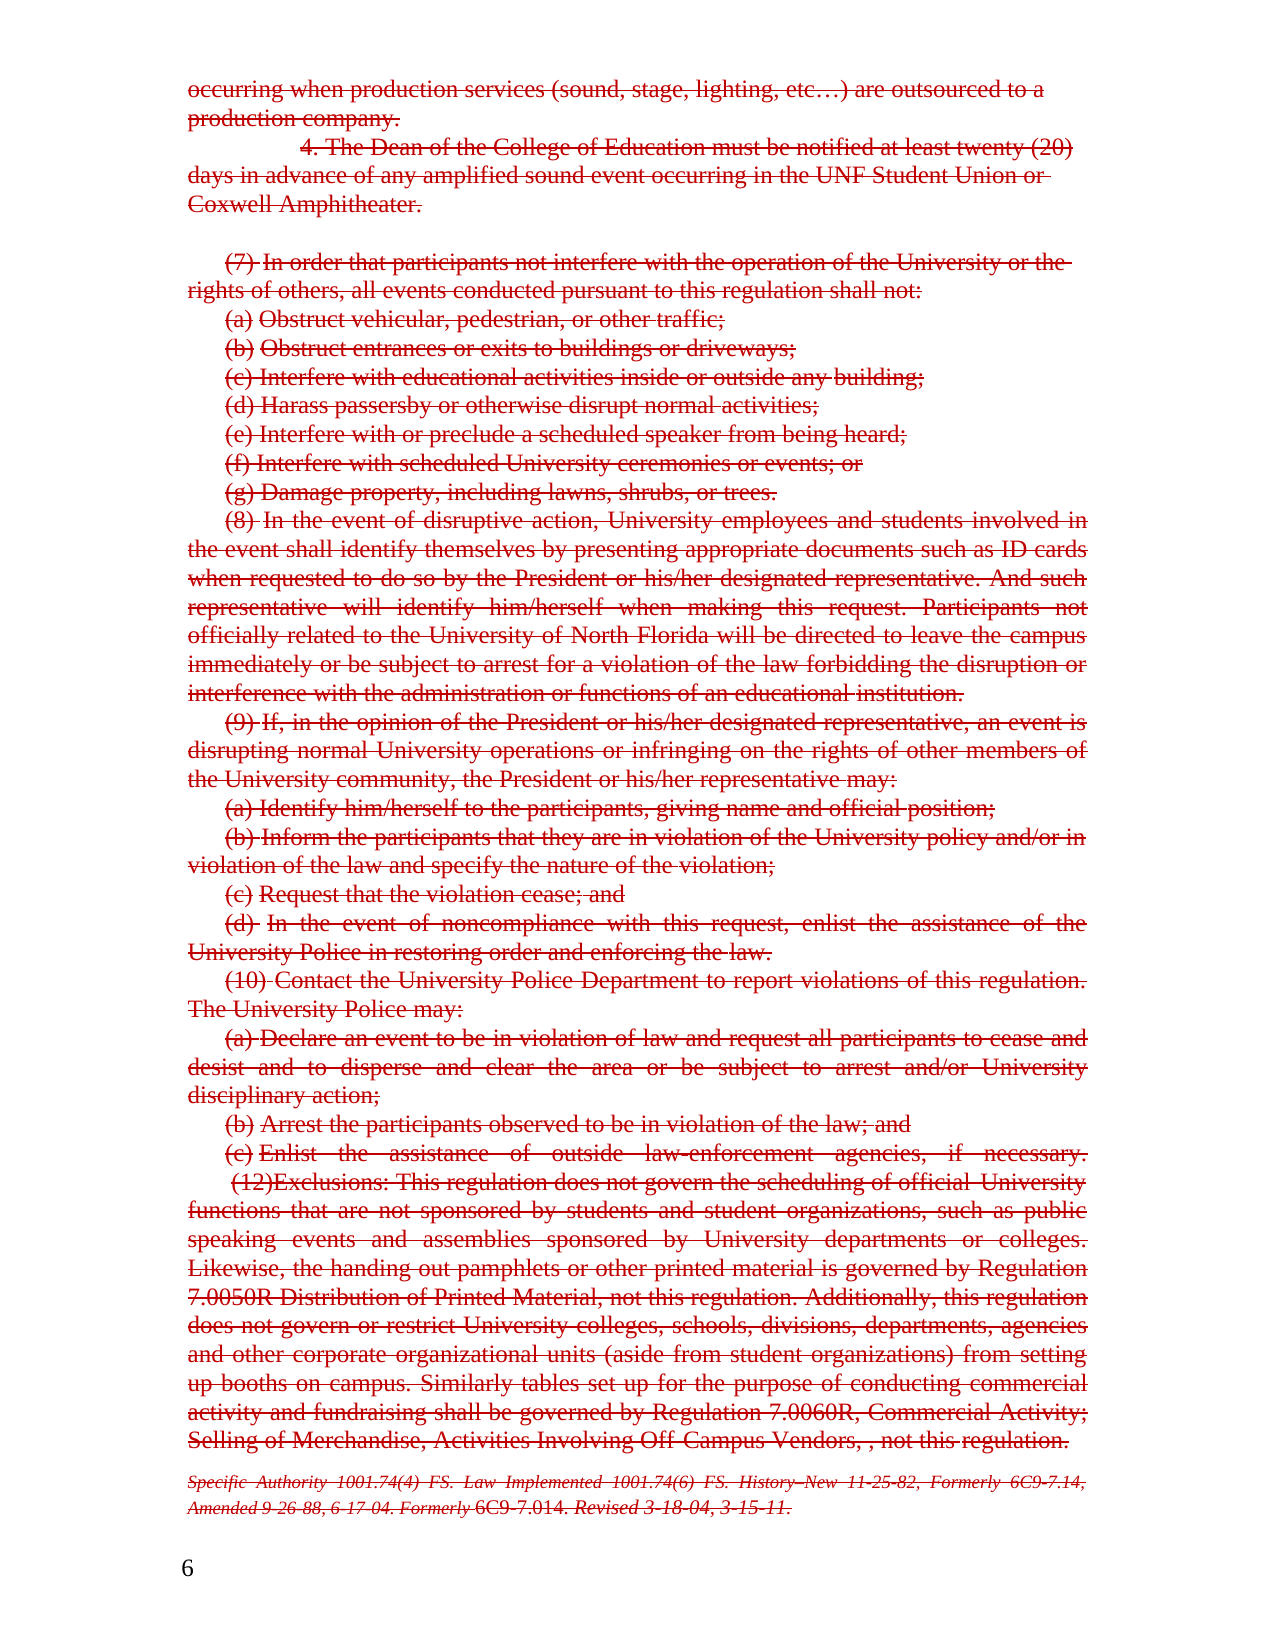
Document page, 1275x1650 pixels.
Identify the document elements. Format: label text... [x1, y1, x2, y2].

list Inform the participants that they are in violation of the University policy and/or in violation of the law and specify the nature of the violation; [187, 822, 1087, 879]
list Obstruct vehicular, pedestrian, or other traffic; [225, 304, 1100, 333]
list Declare an event to be in violation of law and request all participants to cease and desist and to disperse and clear the area or be subject to arrest and/or University disciplinary action; [187, 1068, 1088, 1109]
list If, in the opinion of the President or his/her designated representative, an event is disrupting normal University operations or infringing on the rights of other members of the University community, the President or his/her representative may: [187, 707, 1088, 751]
text functions that are not sponsored by students and student organizations, such as public speaking events and assemblies sponsored by University departments or colleges. Likewise, the handing out pamphlets or other printed material is governed by Regulation 7.0050R Distribution of Printed Material, not this regulation. Additionally, this regulation does not govern or restrict University colleges, schools, divisions, departments, agencies and other corporate organizational units (aside from student organizations) from setting up booths on campus. Similarly tables set up for the purpose of conducting commercial activity and fundraising shall be governed by Regulation 7.0060R, Commercial Activity; Selling of Merchandise, Activities Involving Off-Campus Vendors, , not this regulation. [187, 1327, 1088, 1384]
list In the event of disruptive action, University employees and students involved in the event shall identify themselves by presenting appropriate documents such as ID cards when requested to do so by the President or his/her designated representative. And such representative will identify him/herself when making this request. Participants not officially related to the University of North Florida will be directed to leave the campus immediately or be subject to arrest for a violation of the law forbidding the disruption or interference with the administration or functions of an educational institution. [187, 551, 1088, 607]
list In the event of disruptive action, University employees and students involved in the event shall identify themselves by presenting appropriate documents such as ID cards when requested to do so by the President or his/her designated representative. And such representative will identify him/herself when making this request. Participants not officially related to the University of North Florida will be directed to leave the campus immediately or be subject to arrest for a violation of the law forbidding the disruption or interference with the administration or functions of an educational institution. [187, 609, 1088, 707]
text occurring when production services (sound, stage, lighting, etc…) are outsourced to a production company. [187, 74, 1046, 132]
text Specific Authority 1001.74(4) FS. Law Implemented 1001.74(6) FS. History–New 11-25-82, Formerly 6C9-7.14, Amended 9-26-88, 6-17-04. Formerly 6C9-7.014. Revised 3-18-04, 3-15-11. [187, 1471, 1088, 1519]
text (g) Damage property, including lawns, shrubs, or trees. [225, 477, 1100, 505]
list Interfere with educational activities inside or outside any building; (d) Harass passersby or otherwise disrupt normal activities; [225, 362, 924, 419]
list In the event of noncompliance with this request, enlist the assistance of the University Police in restoring order and enforcing the law. [187, 908, 1087, 965]
list Request that the violation cease; and [225, 879, 1100, 908]
list Obstruct entrances or exits to buildings or driveways; [225, 333, 1100, 362]
list In order that participants not interfere with the operation of the University or the rights of others, all events conducted pursuant to this regulation shall not: [187, 247, 1087, 304]
list In the event of disruptive action, University employees and students involved in the event shall identify themselves by presenting appropriate documents such as ID cards when requested to do so by the President or his/her designated representative. And such representative will identify him/herself when making this request. Participants not officially related to the University of North Florida will be directed to leave the campus immediately or be subject to arrest for a violation of the law forbidding the disruption or interference with the administration or functions of an educational institution. [187, 505, 1088, 550]
list Arrest the participants observed to be in violation of the law; and [225, 1109, 1100, 1138]
list Contact the University Police Department to report violations of this regulation. The University Police may: [187, 965, 1087, 1023]
list Enlist the assistance of outside law-enforcement agencies, if necessary. (12)Exclusions: This regulation does not govern the scheduling of official University [225, 1138, 1088, 1195]
text (e) Interfere with or preclude a scheduled speaker from being heard; (f) Interfere with scheduled University ceremonies or events; or [225, 419, 909, 477]
text 4. The Dean of the College of Education must be notified at least twenty (20) days in advance of any amplified sound event occurring in the UNF Student Union or Coxwell Amphitheater. [187, 132, 1075, 218]
list If, in the opinion of the President or his/her designated representative, an event is disrupting normal University operations or infringing on the rights of other members of the University community, the President or his/her representative may: [187, 752, 1088, 793]
list Identify him/herself to the participants, giving name and official position; [225, 793, 1100, 822]
list Declare an event to be in violation of law and request all participants to cease and desist and to disperse and clear the area or be subject to arrest and/or University disciplinary action; [187, 1023, 1088, 1067]
